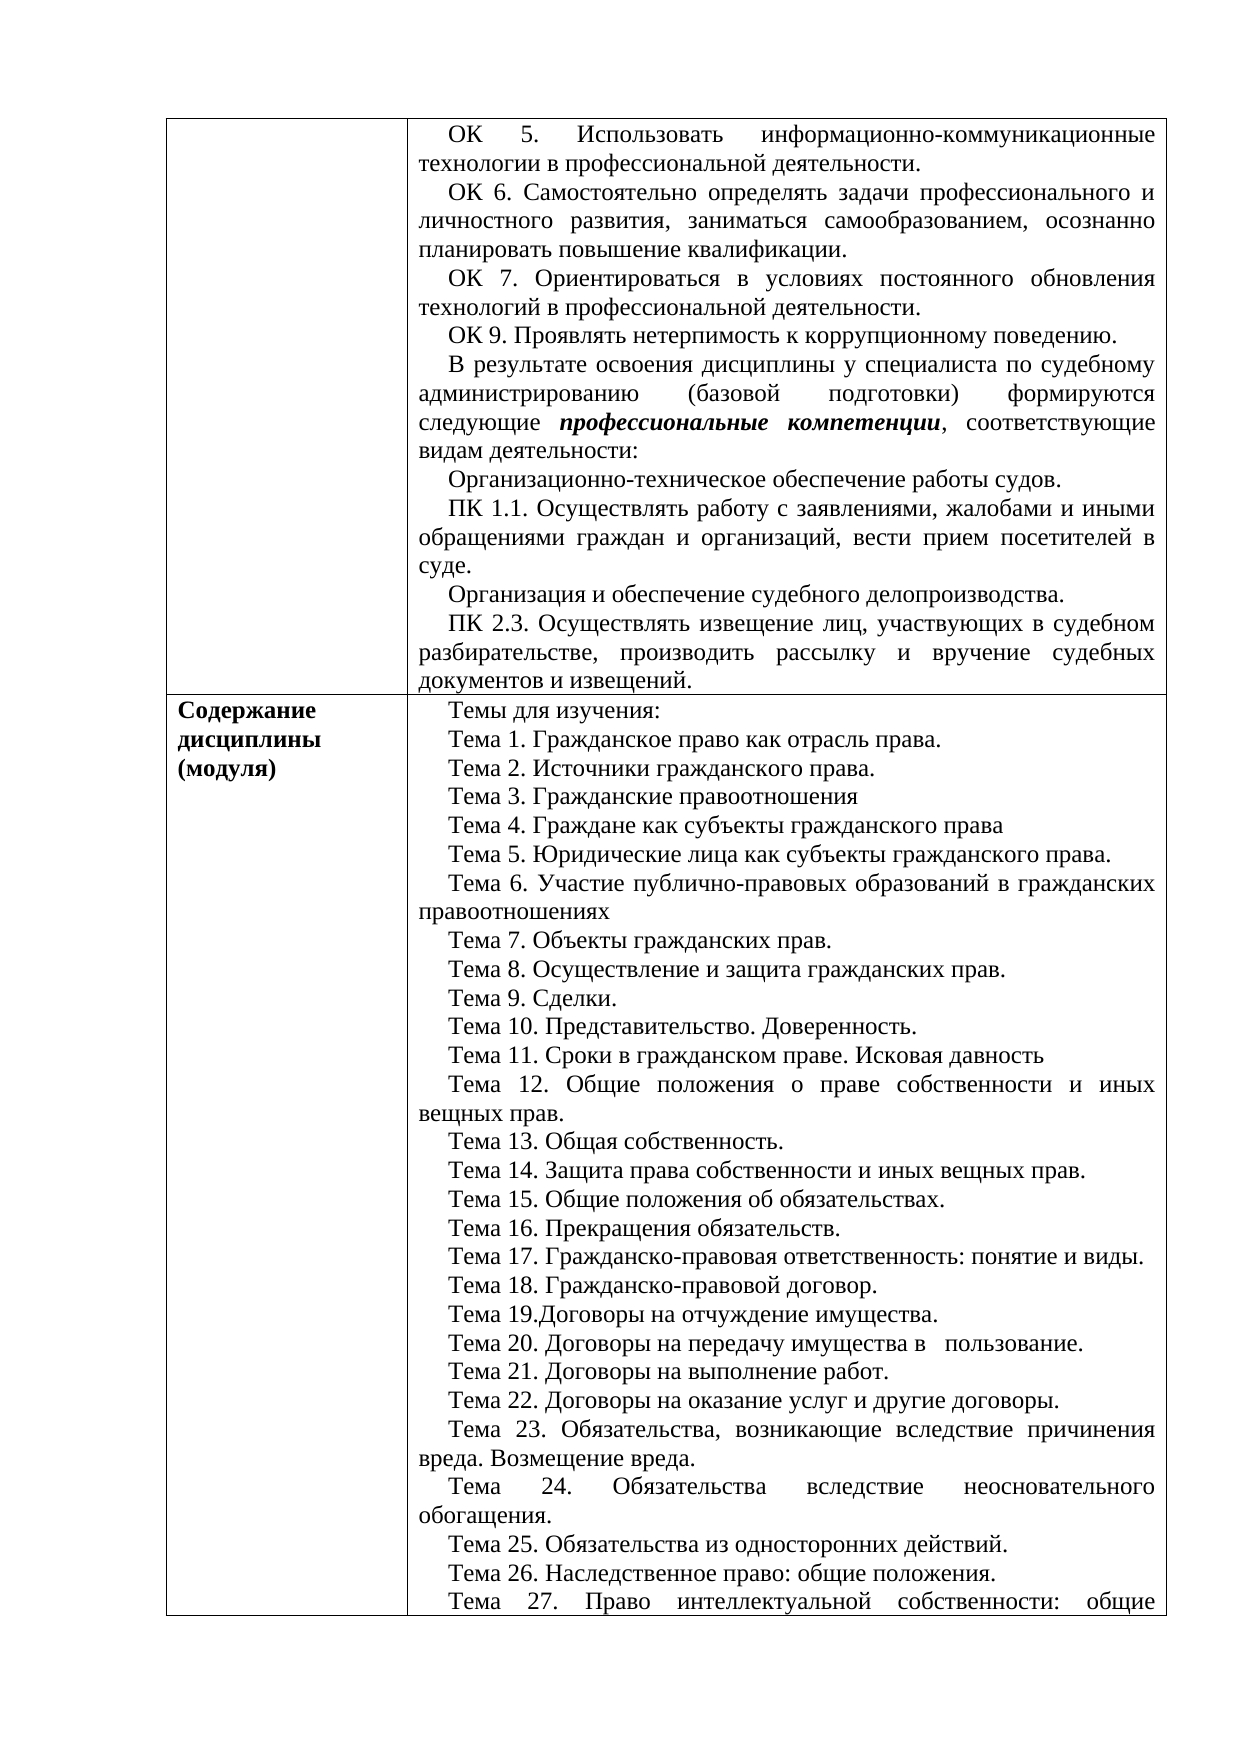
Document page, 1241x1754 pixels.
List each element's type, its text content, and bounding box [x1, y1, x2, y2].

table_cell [167, 695, 407, 1615]
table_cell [167, 119, 407, 694]
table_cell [408, 119, 1166, 694]
